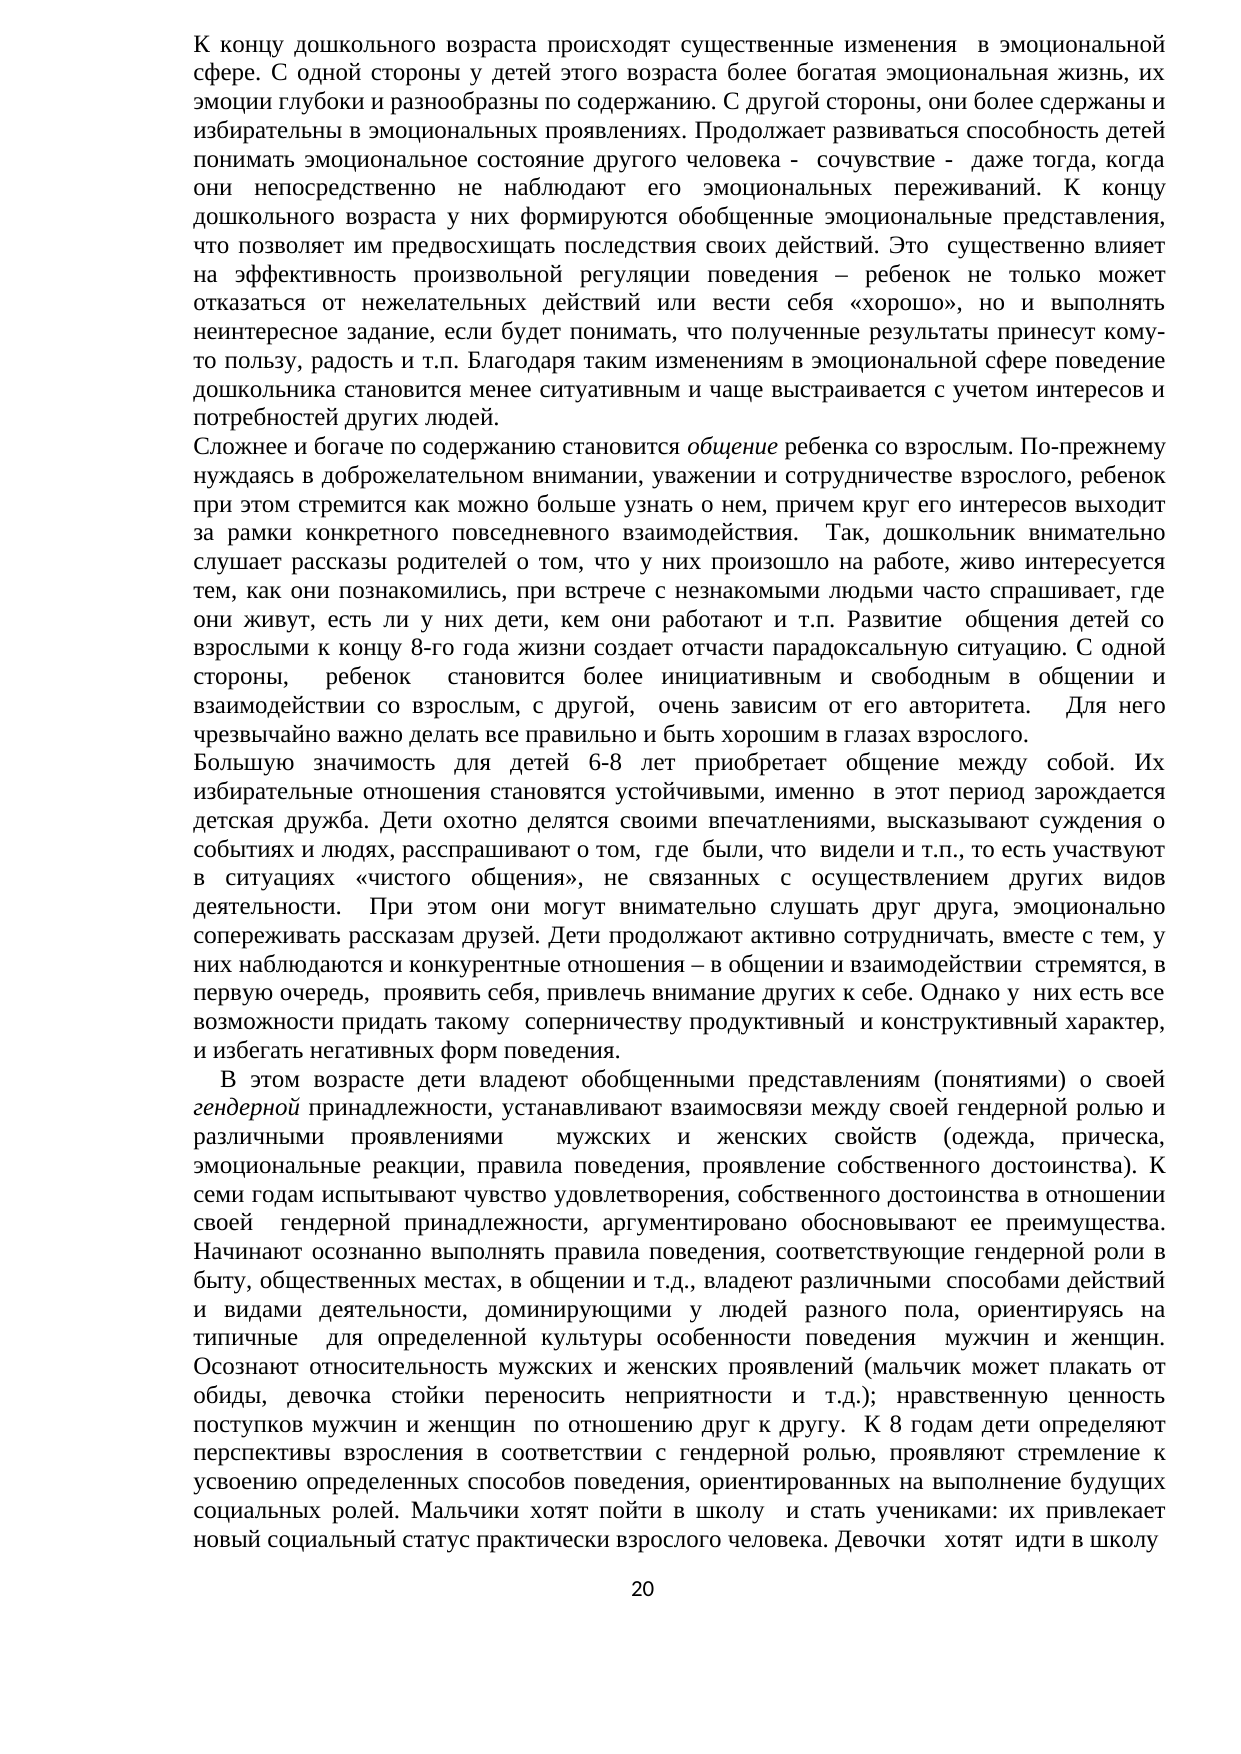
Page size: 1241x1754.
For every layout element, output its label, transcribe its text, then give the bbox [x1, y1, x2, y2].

list Сложнее и богаче по содержанию становится общение ребенка со взрослым. По-прежнему нуждаясь в доброжелательном внимании, уважении и сотрудничестве взрослого, ребенок при этом стремится как можно больше узнать о нем, причем круг его интересов выходит за рамки конкретного повседневного взаимодействия. Так, дошкольник внимательно слушает рассказы родителей о том, что у них произошло на работе, живо интересуется тем, как они познакомились, при встрече с незнакомыми людьми часто спрашивает, где они живут, есть ли у них дети, кем они работают и т.п. Развитие общения детей со взрослыми к концу 8-го года жизни создает отчасти парадоксальную ситуацию. С одной стороны, ребенок становится более инициативным и свободным в общении и взаимодействии со взрослым, с другой, очень зависим от его авторитета. Для него чрезвычайно важно делать все правильно и быть хорошим в глазах взрослого. [193, 431, 1167, 747]
list Большую значимость для детей 6-8 лет приобретает общение между собой. Их избирательные отношения становятся устойчивыми, именно в этот период зарождается детская дружба. Дети охотно делятся своими впечатлениями, высказывают суждения о событиях и людях, расспрашивают о том, где были, что видели и т.п., то есть участвуют в ситуациях «чистого общения», не связанных с осуществлением других видов деятельности. При этом они могут внимательно слушать друг друга, эмоционально сопереживать рассказам друзей. Дети продолжают активно сотрудничать, вместе с тем, у них наблюдаются и конкурентные отношения – в общении и взаимодействии стремятся, в первую очередь, проявить себя, привлечь внимание других к себе. Однако у них есть все возможности придать такому соперничеству продуктивный и конструктивный характер, и избегать негативных форм поведения. [193, 747, 1167, 1064]
list В этом возрасте дети владеют обобщенными представлениям (понятиями) о своей гендерной принадлежности, устанавливают взаимосвязи между своей гендерной ролью и различными проявлениями мужских и женских свойств (одежда, прическа, эмоциональные реакции, правила поведения, проявление собственного достоинства). К семи годам испытывают чувство удовлетворения, собственного достоинства в отношении своей гендерной принадлежности, аргументировано обосновывают ее преимущества. Начинают осознанно выполнять правила поведения, соответствующие гендерной роли в быту, общественных местах, в общении и т.д., владеют различными способами действий и видами деятельности, доминирующими у людей разного пола, ориентируясь на типичные для определенной культуры особенности поведения мужчин и женщин. Осознают относительность мужских и женских проявлений (мальчик может плакать от обиды, девочка стойки переносить неприятности и т.д.); нравственную ценность поступков мужчин и женщин по отношению друг к другу. К 8 годам дети определяют перспективы взросления в соответствии с гендерной ролью, проявляют стремление к усвоению определенных способов поведения, ориентированных на выполнение будущих социальных ролей. Мальчики хотят пойти в школу и стать учениками: их привлекает новый социальный статус практически взрослого человека. Девочки хотят идти в школу [193, 1064, 1167, 1552]
list К концу дошкольного возраста происходят существенные изменения в эмоциональной сфере. С одной стороны у детей этого возраста более богатая эмоциональная жизнь, их эмоции глубоки и разнообразны по содержанию. С другой стороны, они более сдержаны и избирательны в эмоциональных проявлениях. Продолжает развиваться способность детей понимать эмоциональное состояние другого человека - сочувствие - даже тогда, когда они непосредственно не наблюдают его эмоциональных переживаний. К концу дошкольного возраста у них формируются обобщенные эмоциональные представления, что позволяет им предвосхищать последствия своих действий. Это существенно влияет на эффективность произвольной регуляции поведения – ребенок не только может отказаться от нежелательных действий или вести себя «хорошо», но и выполнять неинтересное задание, если будет понимать, что полученные результаты принесут кому-то пользу, радость и т.п. Благодаря таким изменениям в эмоциональной сфере поведение дошкольника становится менее ситуативным и чаще выстраивается с учетом интересов и потребностей других людей. [193, 29, 1167, 431]
